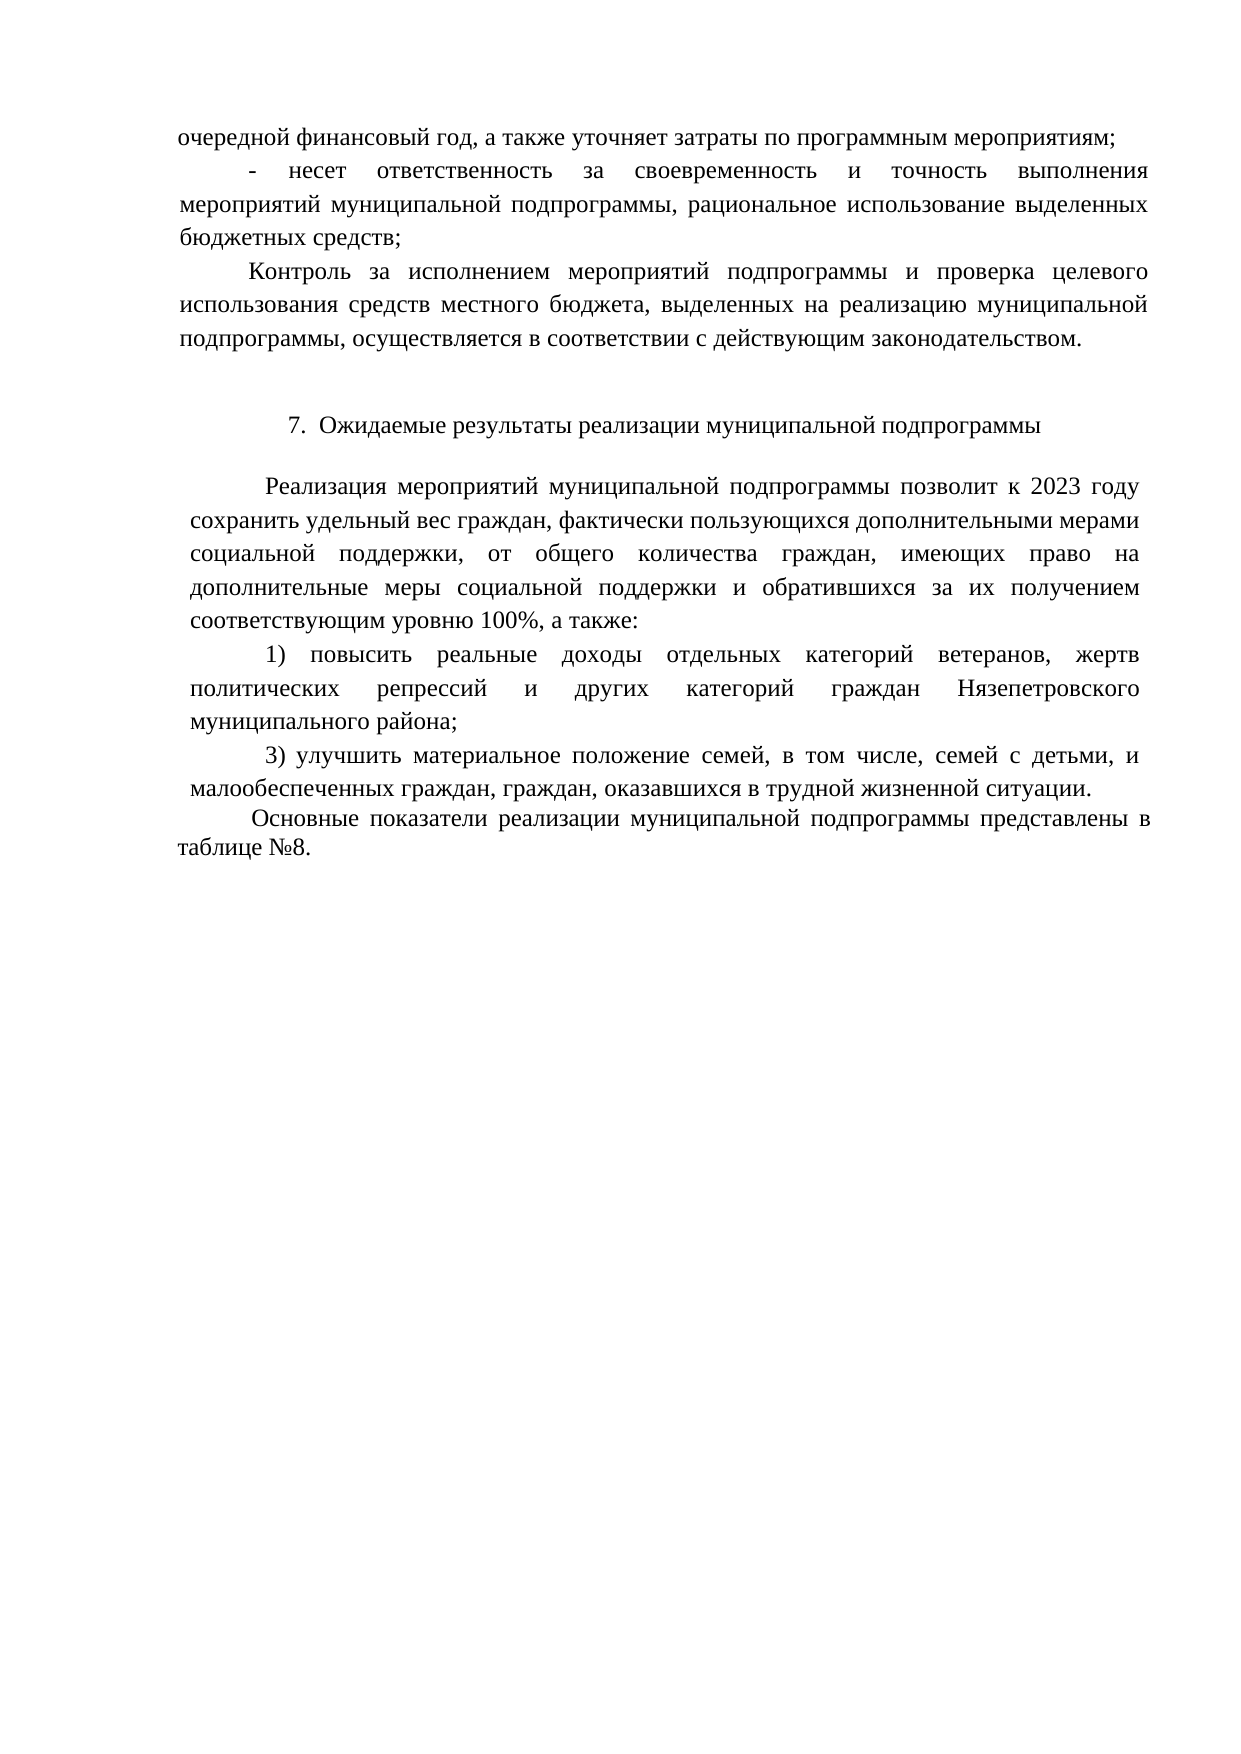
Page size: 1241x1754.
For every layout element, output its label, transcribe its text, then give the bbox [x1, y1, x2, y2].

text 7. Ожидаемые результаты реализации муниципальной подпрограммы [177, 410, 1152, 439]
list улучшить материальное положение семей, в том числе, семей с детьми, и малообеспеченных граждан, граждан, оказавшихся в трудной жизненной ситуации. [190, 736, 1141, 803]
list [177, 118, 1149, 152]
list несет ответственность за своевременность и точность выполнения мероприятий муниципальной подпрограммы, рациональное использование выделенных бюджетных средств; [179, 152, 1149, 252]
text Основные показатели реализации муниципальной подпрограммы представлены в таблице №8. [177, 803, 1152, 861]
text Реализация мероприятий муниципальной подпрограммы позволит к 2023 году сохранить удельный вес граждан, фактически пользующихся дополнительными мерами социальной поддержки, от общего количества граждан, имеющих право на дополнительные меры социальной поддержки и обратившихся за их получением соответствующим уровню 100%, а также: [190, 468, 1141, 636]
text Контроль за исполнением мероприятий подпрограммы и проверка целевого использования средств местного бюджета, выделенных на реализацию муниципальной подпрограммы, осуществляется в соответствии с действующим законодательством. [179, 252, 1149, 353]
text 1) повысить реальные доходы отдельных категорий ветеранов, жертв политических репрессий и других категорий граждан Нязепетровского муниципального района; [190, 636, 1141, 736]
